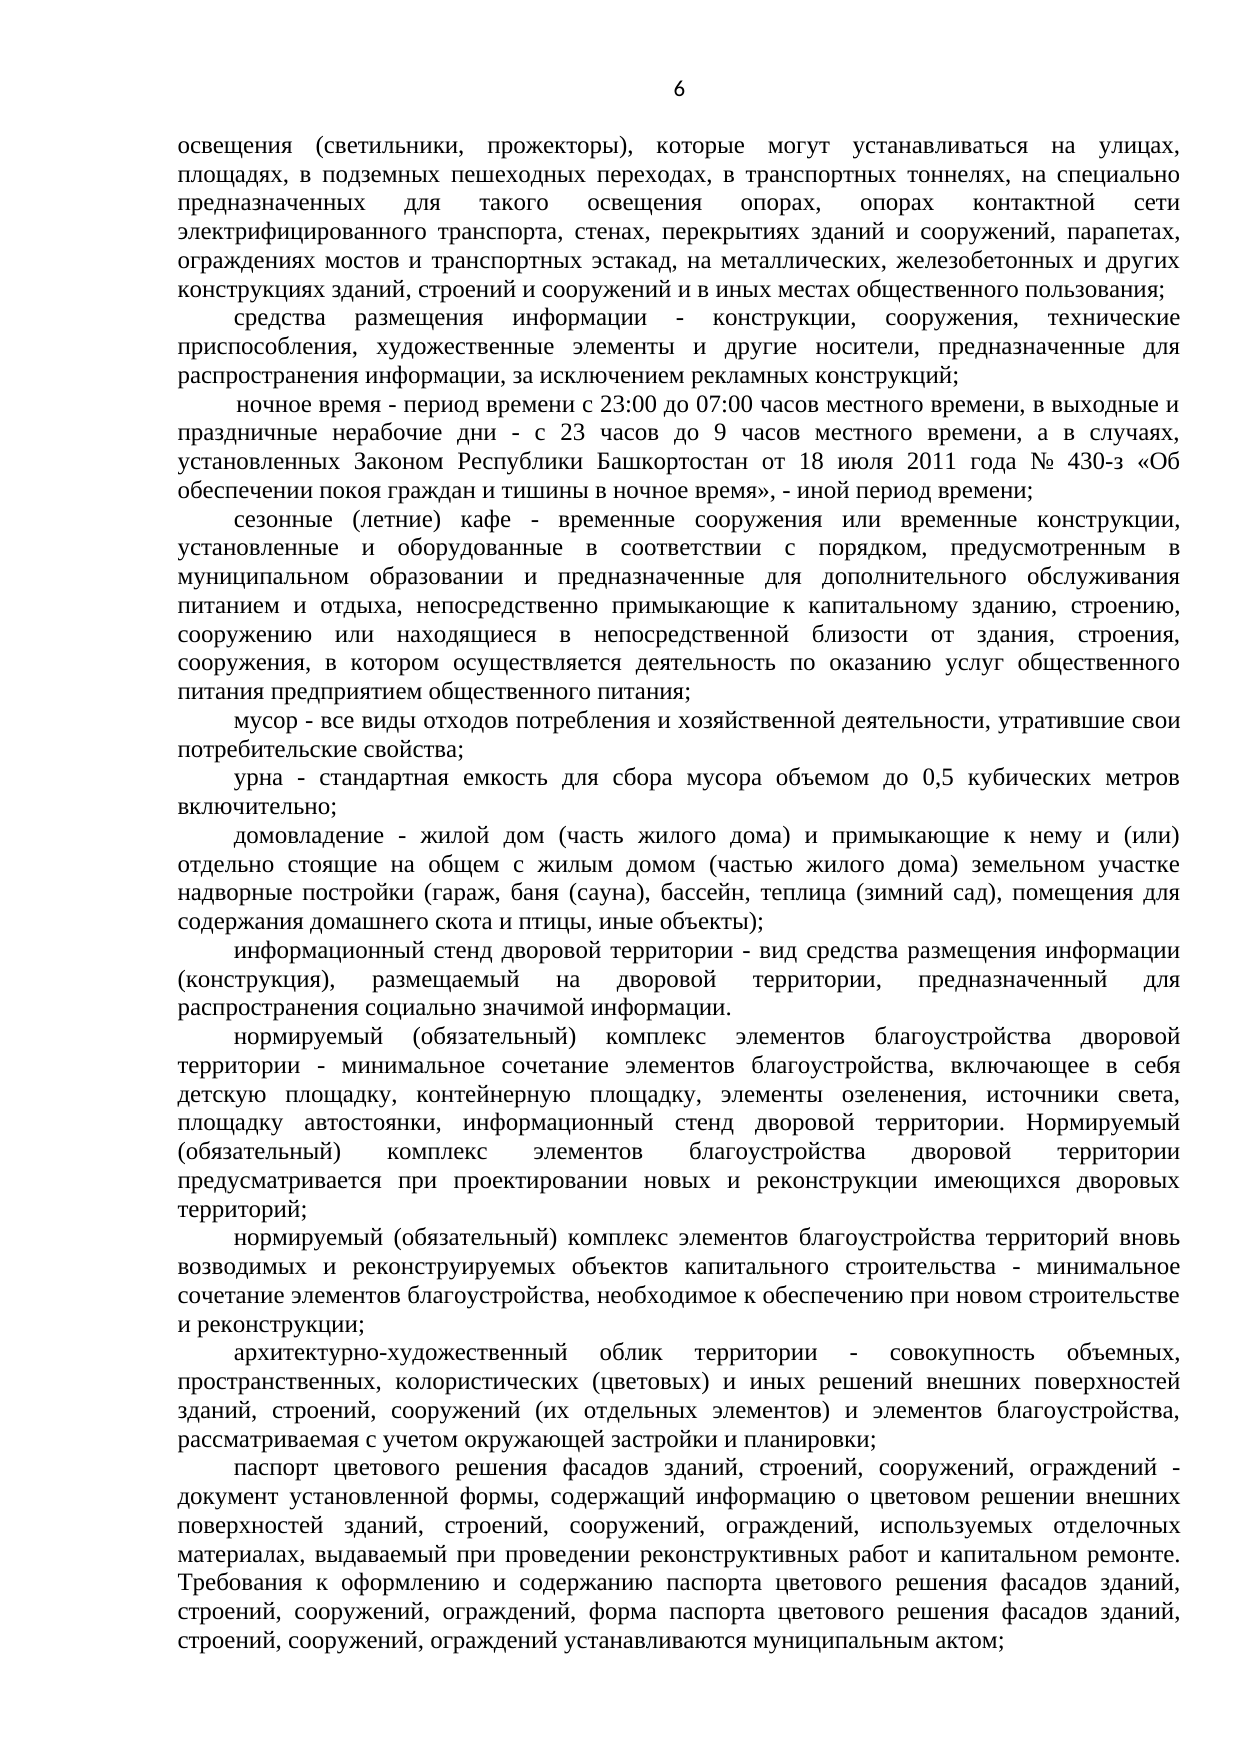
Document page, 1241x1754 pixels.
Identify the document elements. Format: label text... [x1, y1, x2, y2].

text нормируемый (обязательный) комплекс элементов благоустройства дворовой территории - минимальное сочетание элементов благоустройства, включающее в себя детскую площадку, контейнерную площадку, элементы озеленения, источники света, площадку автостоянки, информационный стенд дворовой территории. Нормируемый (обязательный) комплекс элементов благоустройства дворовой территории предусматривается при проектировании новых и реконструкции имеющихся дворовых территорий; [177, 1021, 1181, 1222]
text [177, 130, 1181, 302]
text домовладение - жилой дом (часть жилого дома) и примыкающие к нему и (или) отдельно стоящие на общем с жилым домом (частью жилого дома) земельном участке надворные постройки (гараж, баня (сауна), бассейн, теплица (зимний сад), помещения для содержания домашнего скота и птицы, иные объекты); [177, 820, 1181, 935]
text сезонные (летние) кафе - временные сооружения или временные конструкции, установленные и оборудованные в соответствии с порядком, предусмотренным в муниципальном образовании и предназначенные для дополнительного обслуживания питанием и отдыха, непосредственно примыкающие к капитальному зданию, строению, сооружению или находящиеся в непосредственной близости от здания, строения, сооружения, в котором осуществляется деятельность по оказанию услуг общественного питания предприятием общественного питания; [177, 504, 1181, 705]
text паспорт цветового решения фасадов зданий, строений, сооружений, ограждений - документ установленной формы, содержащий информацию о цветовом решении внешних поверхностей зданий, строений, сооружений, ограждений, используемых отделочных материалах, выдаваемый при проведении реконструктивных работ и капитальном ремонте. Требования к оформлению и содержанию паспорта цветового решения фасадов зданий, строений, сооружений, ограждений, форма паспорта цветового решения фасадов зданий, строений, сооружений, ограждений устанавливаются муниципальным актом; [177, 1452, 1181, 1654]
text информационный стенд дворовой территории - вид средства размещения информации (конструкция), размещаемый на дворовой территории, предназначенный для распространения социально значимой информации. [177, 935, 1181, 1021]
text средства размещения информации - конструкции, сооружения, технические приспособления, художественные элементы и другие носители, предназначенные для распространения информации, за исключением рекламных конструкций; [177, 302, 1181, 389]
text ночное время - период времени с 23:00 до 07:00 часов местного времени, в выходные и праздничные нерабочие дни - с 23 часов до 9 часов местного времени, а в случаях, установленных Законом Республики Башкортостан от 18 июля 2011 года № 430-з «Об обеспечении покоя граждан и тишины в ночное время», - иной период времени; [177, 389, 1181, 504]
text урна - стандартная емкость для сбора мусора объемом до 0,5 кубических метров включительно; [177, 762, 1181, 820]
text мусор - все виды отходов потребления и хозяйственной деятельности, утратившие свои потребительские свойства; [177, 705, 1181, 762]
text нормируемый (обязательный) комплекс элементов благоустройства территорий вновь возводимых и реконструируемых объектов капитального строительства - минимальное сочетание элементов благоустройства, необходимое к обеспечению при новом строительстве и реконструкции; [177, 1222, 1181, 1337]
text архитектурно-художественный облик территории - совокупность объемных, пространственных, колористических (цветовых) и иных решений внешних поверхностей зданий, строений, сооружений (их отдельных элементов) и элементов благоустройства, рассматриваемая с учетом окружающей застройки и планировки; [177, 1337, 1181, 1452]
